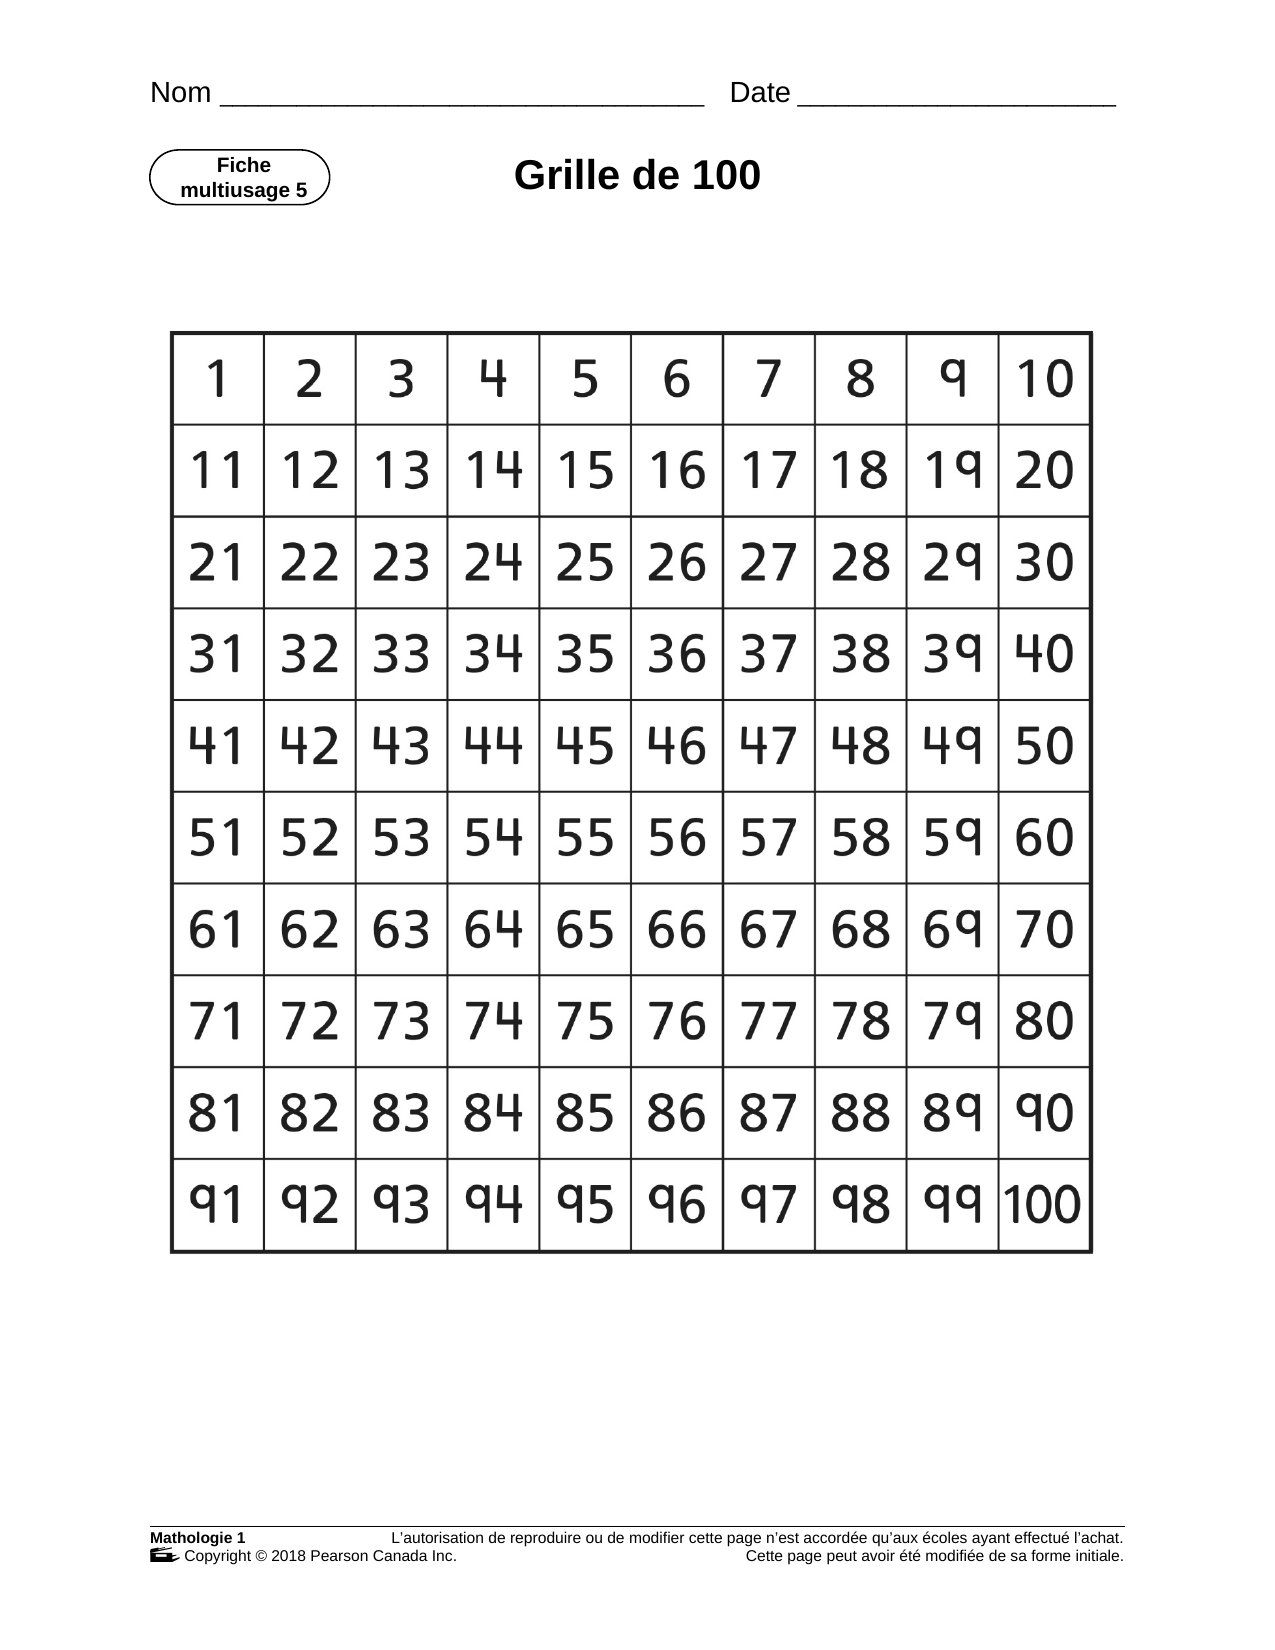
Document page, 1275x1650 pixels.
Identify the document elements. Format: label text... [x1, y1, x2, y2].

picture [150, 310, 1108, 1275]
text Grille de 100 [312, 150, 1125, 198]
picture [150, 1547, 180, 1562]
